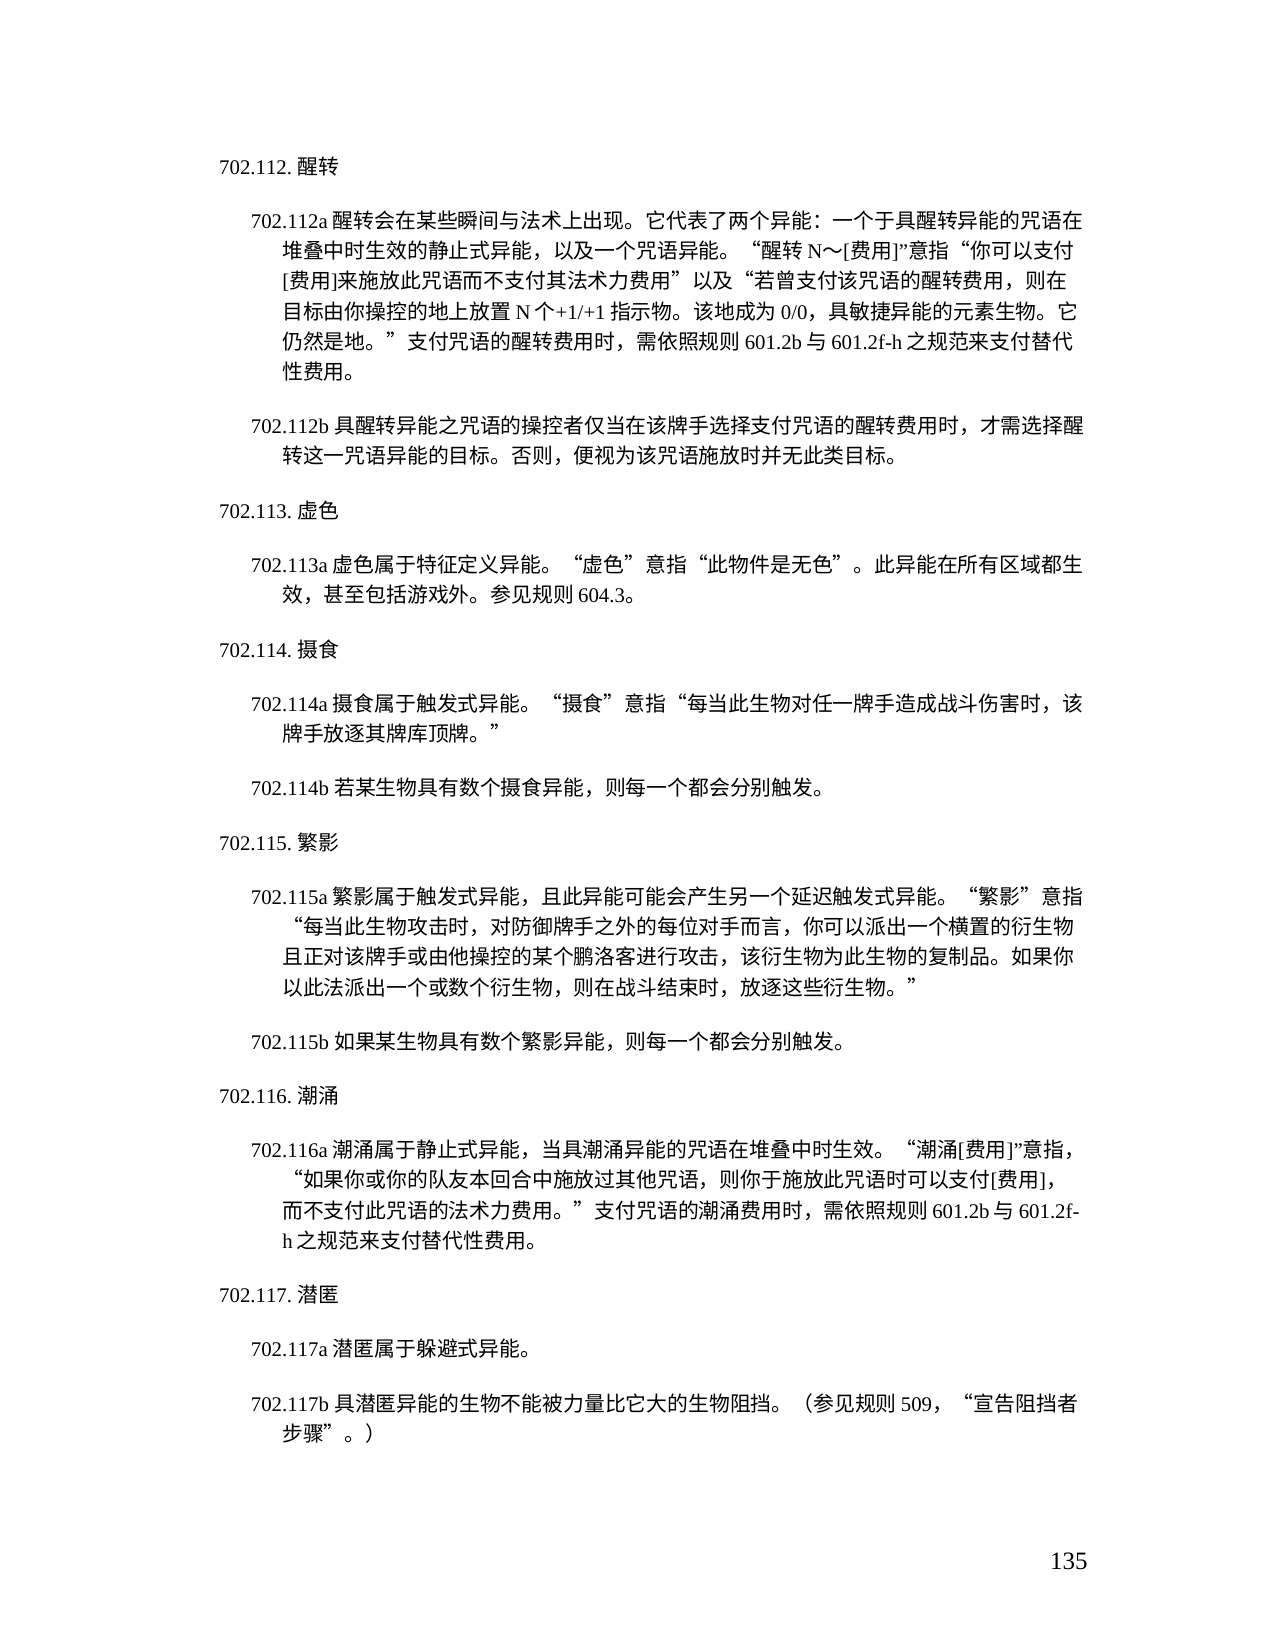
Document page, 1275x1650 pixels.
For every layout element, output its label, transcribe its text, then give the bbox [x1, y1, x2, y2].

text 702.112. 醒转 [219, 150, 1087, 180]
text 702.114a 摄食属于触发式异能。“摄食”意指“每当此生物对任一牌手造成战斗伤害时，该牌手放逐其牌库顶牌。” [251, 687, 1087, 747]
text 702.115a 繁影属于触发式异能，且此异能可能会产生另一个延迟触发式异能。“繁影”意指“每当此生物攻击时，对防御牌手之外的每位对手而言，你可以派出一个横置的衍生物且正对该牌手或由他操控的某个鹏洛客进行攻击，该衍生物为此生物的复制品。如果你以此法派出一个或数个衍生物，则在战斗结束时，放逐这些衍生物。” [251, 880, 1087, 1001]
text 702.113. 虚色 [219, 494, 1087, 524]
text 702.117b 具潜匿异能的生物不能被力量比它大的生物阻挡。（参见规则509，“宣告阻挡者步骤”。） [251, 1387, 1087, 1447]
text 702.112a 醒转会在某些瞬间与法术上出现。它代表了两个异能：一个于具醒转异能的咒语在堆叠中时生效的静止式异能，以及一个咒语异能。“醒转N～[费用]”意指“你可以支付[费用]来施放此咒语而不支付其法术力费用”以及“若曾支付该咒语的醒转费用，则在目标由你操控的地上放置N个+1/+1指示物。该地成为0/0，具敏捷异能的元素生物。它仍然是地。”支付咒语的醒转费用时，需依照规则601.2b与601.2f-h之规范来支付替代性费用。 [251, 204, 1087, 386]
text 702.114. 摄食 [219, 633, 1087, 663]
text 702.114b 若某生物具有数个摄食异能，则每一个都会分别触发。 [251, 772, 1087, 802]
text 702.113a 虚色属于特征定义异能。“虚色”意指“此物件是无色”。此异能在所有区域都生效，甚至包括游戏外。参见规则604.3。 [251, 548, 1087, 609]
text 702.112b 具醒转异能之咒语的操控者仅当在该牌手选择支付咒语的醒转费用时，才需选择醒转这一咒语异能的目标。否则，便视为该咒语施放时并无此类目标。 [251, 409, 1087, 470]
text 702.116a 潮涌属于静止式异能，当具潮涌异能的咒语在堆叠中时生效。“潮涌[费用]”意指，“如果你或你的队友本回合中施放过其他咒语，则你于施放此咒语时可以支付[费用]，而不支付此咒语的法术力费用。”支付咒语的潮涌费用时，需依照规则601.2b与601.2f-h之规范来支付替代性费用。 [251, 1133, 1087, 1254]
text 702.117. 潜匿 [219, 1278, 1087, 1309]
text 702.117a 潜匿属于躲避式异能。 [251, 1333, 1087, 1363]
text 702.115b 如果某生物具有数个繁影异能，则每一个都会分别触发。 [251, 1025, 1087, 1055]
text 702.115. 繁影 [219, 826, 1087, 856]
text 702.116. 潮涌 [219, 1079, 1087, 1109]
